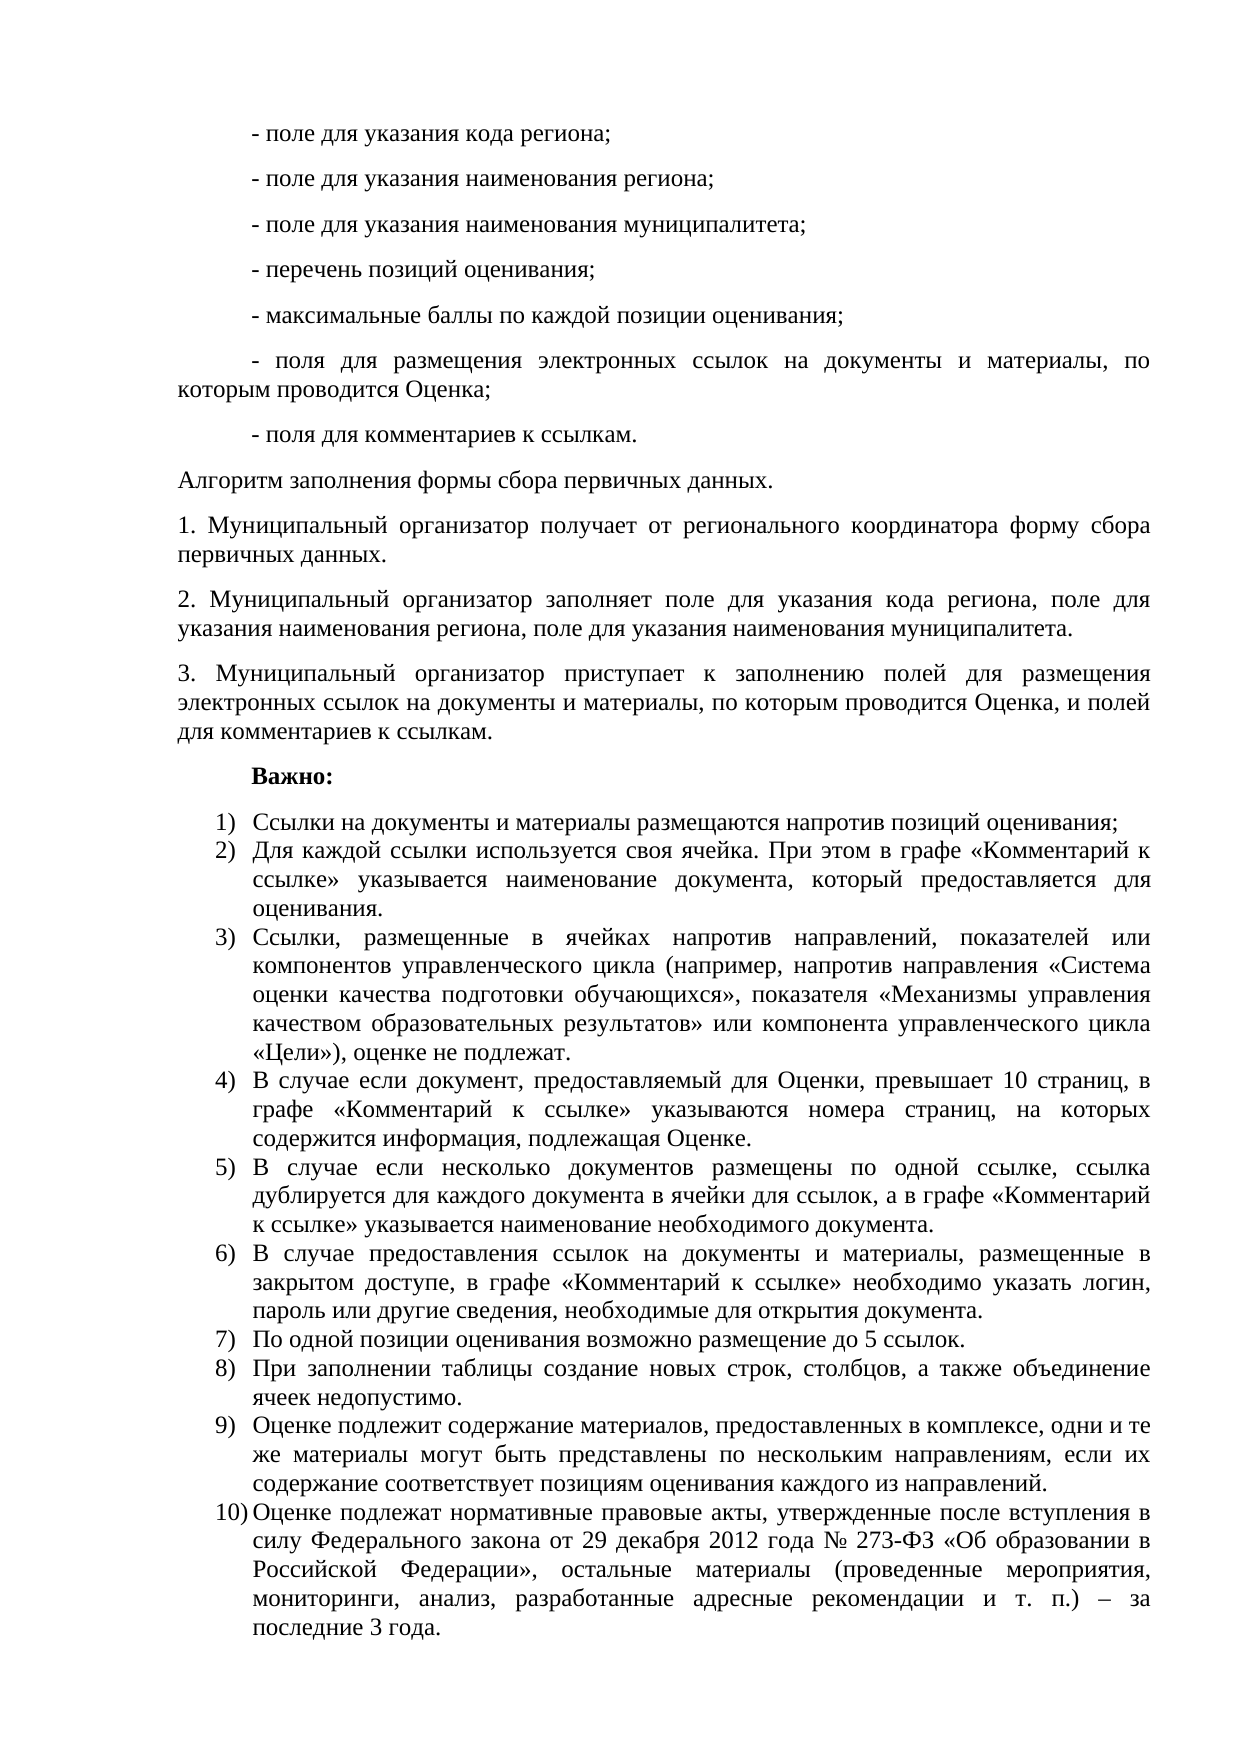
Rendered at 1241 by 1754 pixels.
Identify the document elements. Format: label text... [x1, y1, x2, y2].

text - поля для комментариев к ссылкам. [177, 419, 1152, 448]
text Важно: [177, 761, 1152, 790]
text 2. Муниципальный организатор заполняет поле для указания кода региона, поле для указания наименования региона, поле для указания наименования муниципалитета. [177, 584, 1152, 642]
list В случае если документ, предоставляемый для Оценки, превышает 10 страниц, в графе «Комментарий к ссылке» указываются номера страниц, на которых содержится информация, подлежащая Оценке. [215, 1066, 1152, 1152]
text - максимальные баллы по каждой позиции оценивания; [177, 300, 1152, 328]
list В случае если несколько документов размещены по одной ссылке, ссылка дублируется для каждого документа в ячейки для ссылок, а в графе «Комментарий к ссылке» указывается наименование необходимого документа. [215, 1152, 1152, 1238]
list Для каждой ссылки используется своя ячейка. При этом в графе «Комментарий к ссылке» указывается наименование документа, который предоставляется для оценивания. [215, 836, 1152, 922]
text - перечень позиций оценивания; [177, 254, 1152, 283]
list Ссылки на документы и материалы размещаются напротив позиций оценивания; [215, 807, 1152, 836]
list Ссылки, размещенные в ячейках напротив направлений, показателей или компонентов управленческого цикла (например, напротив направления «Система оценки качества подготовки обучающихся», показателя «Механизмы управления качеством образовательных результатов» или компонента управленческого цикла «Цели»), оценке не подлежат. [215, 922, 1152, 1066]
list В случае предоставления ссылок на документы и материалы, размещенные в закрытом доступе, в графе «Комментарий к ссылке» необходимо указать логин, пароль или другие сведения, необходимые для открытия документа. [215, 1238, 1152, 1324]
text 3. Муниципальный организатор приступает к заполнению полей для размещения электронных ссылок на документы и материалы, по которым проводится Оценка, и полей для комментариев к ссылкам. [177, 658, 1152, 745]
text - поля для размещения электронных ссылок на документы и материалы, по которым проводится Оценка; [177, 345, 1152, 403]
list При заполнении таблицы создание новых строк, столбцов, а также объединение ячеек недопустимо. [215, 1353, 1152, 1411]
text - поле для указания наименования муниципалитета; [177, 209, 1152, 238]
text - поле для указания кода региона; [177, 118, 1152, 147]
text 1. Муниципальный организатор получает от регионального координатора форму сбора первичных данных. [177, 510, 1152, 568]
list Оценке подлежит содержание материалов, предоставленных в комплексе, одни и те же материалы могут быть представлены по нескольким направлениям, если их содержание соответствует позициям оценивания каждого из направлений. [215, 1411, 1152, 1497]
list Оценке подлежат нормативные правовые акты, утвержденные после вступления в силу Федерального закона от 29 декабря 2012 года № 273-ФЗ «Об образовании в Российской Федерации», остальные материалы (проведенные мероприятия, мониторинги, анализ, разработанные адресные рекомендации и т. п.) – за последние 3 года. [215, 1497, 1152, 1641]
text Алгоритм заполнения формы сбора первичных данных. [177, 465, 1152, 493]
list По одной позиции оценивания возможно размещение до 5 ссылок. [215, 1324, 1152, 1353]
text - поле для указания наименования региона; [177, 163, 1152, 192]
